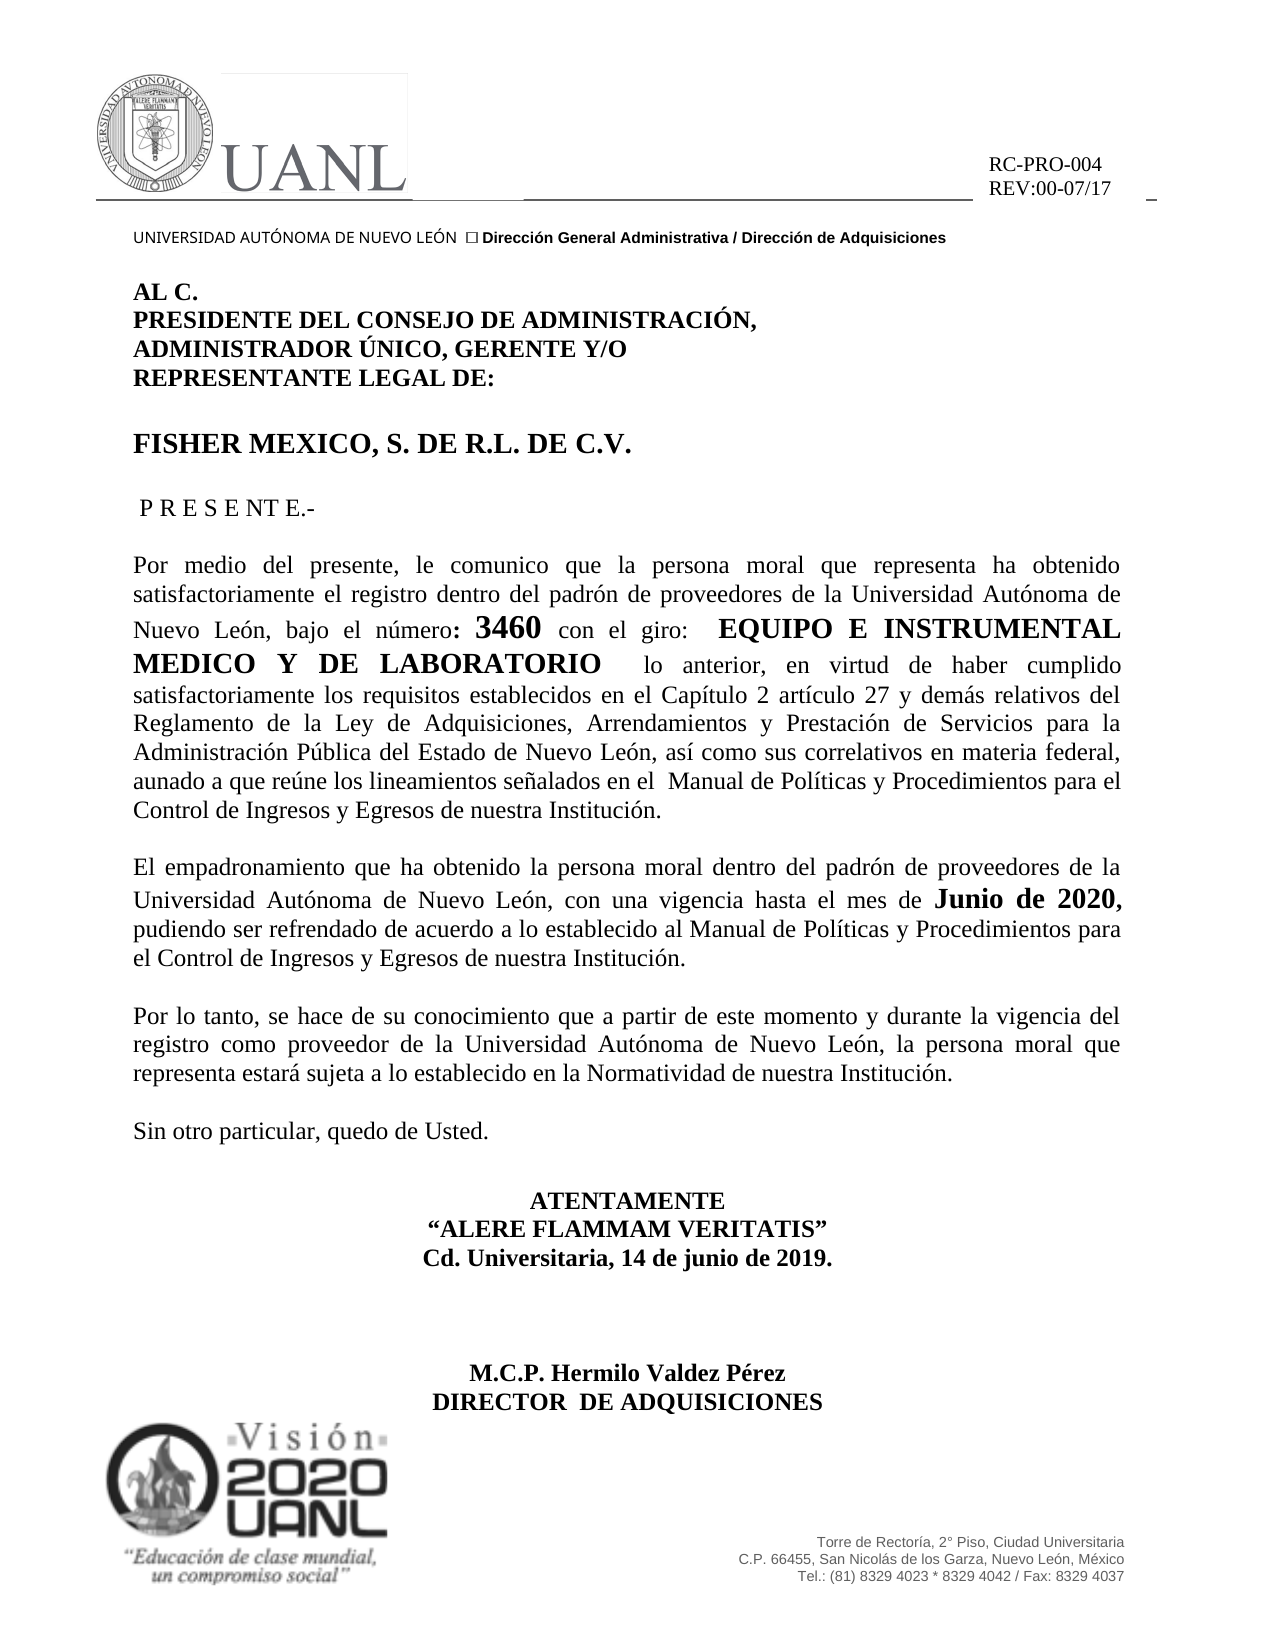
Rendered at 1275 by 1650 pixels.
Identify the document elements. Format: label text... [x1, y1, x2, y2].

text “ALERE FLAMMAM VERITATIS” [133, 1214, 1122, 1243]
picture [95, 73, 408, 193]
text ATENTAMENTE [133, 1186, 1122, 1214]
text ADMINISTRADOR ÚNICO, GERENTE Y/O [133, 334, 1122, 363]
text P R E S E NT E.- [133, 493, 1122, 522]
text FISHER MEXICO, S. DE R.L. DE C.V. [133, 426, 1122, 459]
text PRESIDENTE DEL CONSEJO DE ADMINISTRACIÓN, [133, 305, 1122, 334]
text AL C. [133, 277, 1122, 305]
text Por medio del presente, le comunico que la persona moral que representa ha obtenido satisfactoriamente el registro dentro del padrón de proveedores de la Universidad Autónoma de Nuevo León, bajo el número: 3460 con el giro: EQUIPO E INSTRUMENTAL MEDICO Y DE LABORATORIO lo anterior, en virtud de haber cumplido satisfactoriamente los requisitos establecidos en el Capítulo 2 artículo 27 y demás relativos del Reglamento de la Ley de Adquisiciones, Arrendamientos y Prestación de Servicios para la Administración Pública del Estado de Nuevo León, así como sus correlativos en materia federal, aunado a que reúne los lineamientos señalados en el Manual de Políticas y Procedimientos para el Control de Ingresos y Egresos de nuestra Institución. [133, 550, 1122, 823]
text M.C.P. Hermilo Valdez Pérez [133, 1358, 1122, 1387]
text REPRESENTANTE LEGAL DE: [133, 363, 1122, 392]
text El empadronamiento que ha obtenido la persona moral dentro del padrón de proveedores de la Universidad Autónoma de Nuevo León, con una vigencia hasta el mes de Junio de 2020, pudiendo ser refrendado de acuerdo a lo establecido al Manual de Políticas y Procedimientos para el Control de Ingresos y Egresos de nuestra Institución. [133, 852, 1122, 972]
text DIRECTOR DE ADQUISICIONES [133, 1387, 1122, 1416]
subtitle Cd. Universitaria, 14 de junio de 2019. [133, 1243, 1122, 1272]
text Por lo tanto, se hace de su conocimiento que a partir de este momento y durante la vigencia del registro como proveedor de de Nuevo León, la persona moral que representa estará sujeta a lo establecido en la Normatividad de nuestra Institución. [133, 1001, 1122, 1087]
text Sin otro particular, quedo de Usted. [133, 1116, 1122, 1144]
